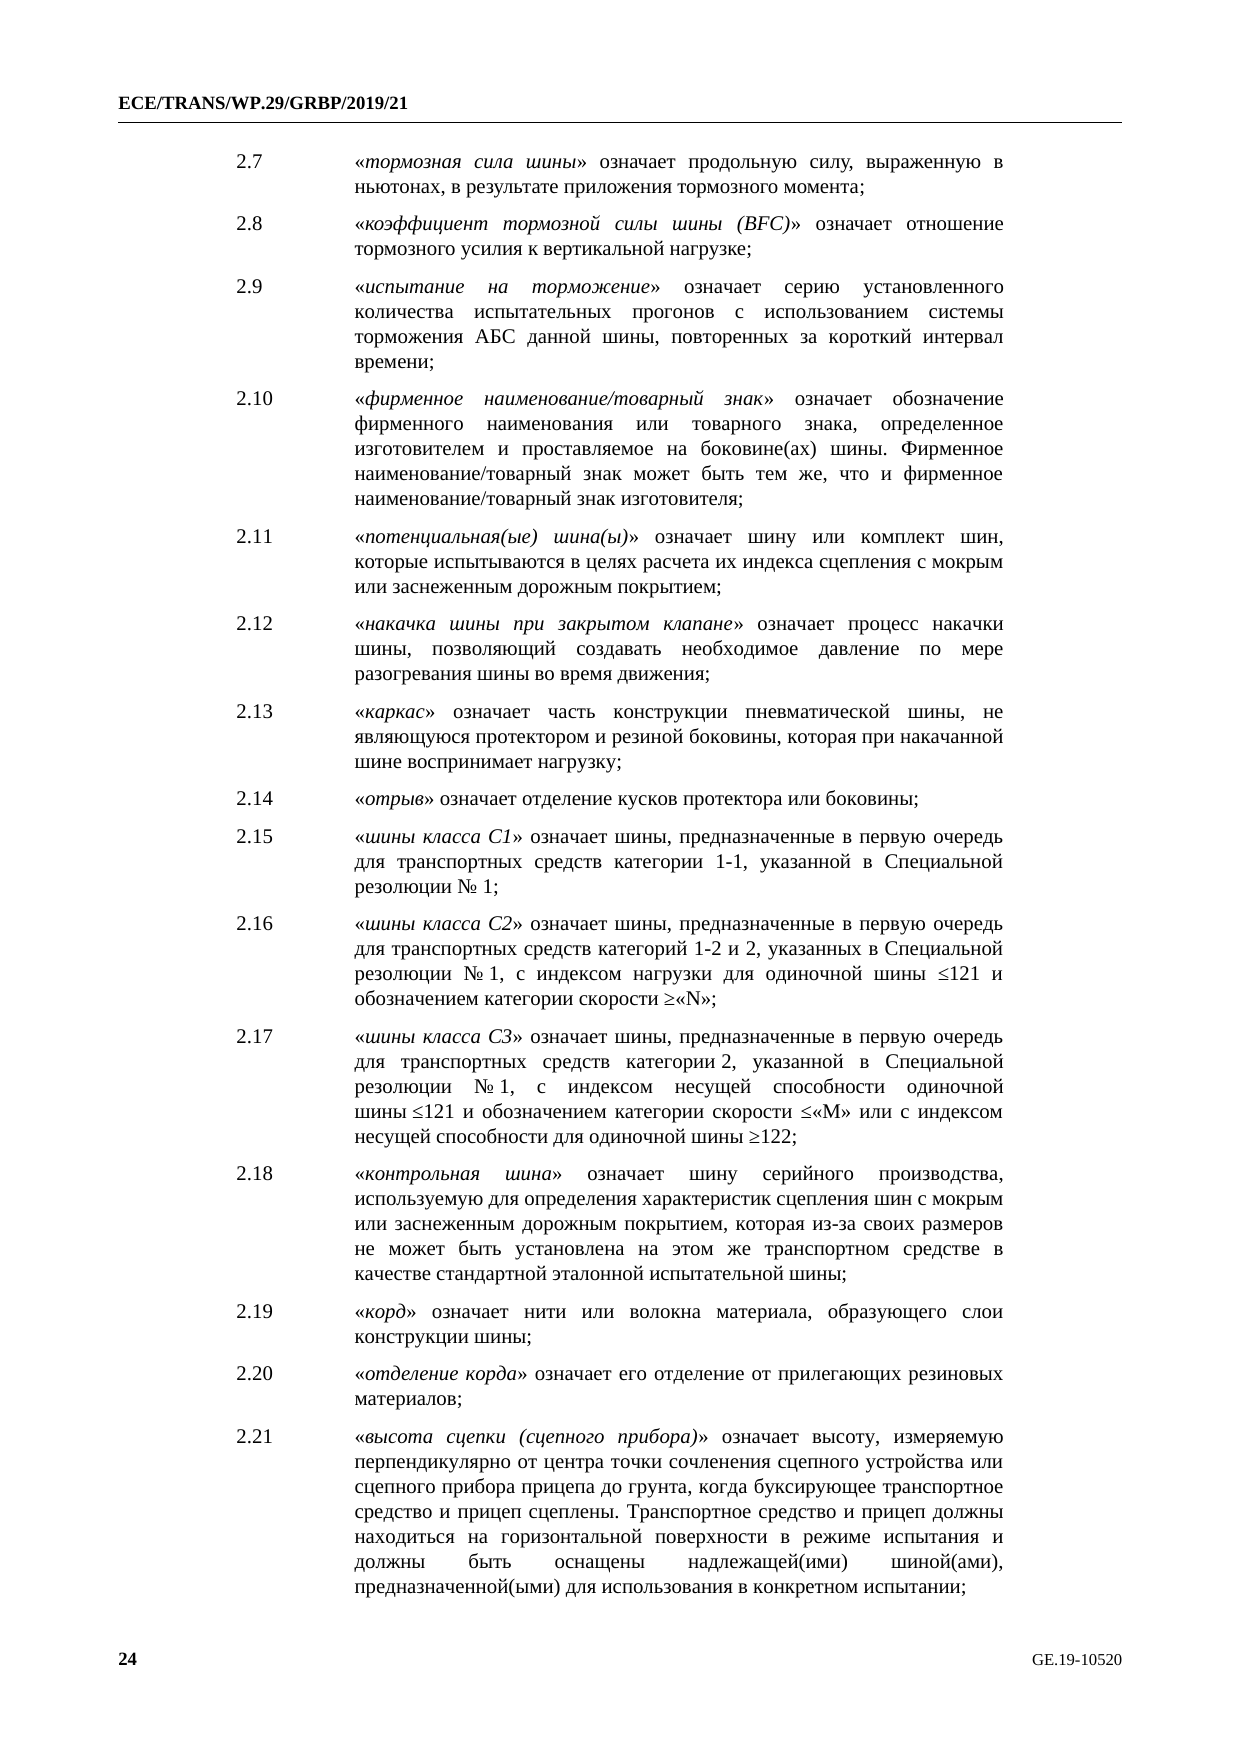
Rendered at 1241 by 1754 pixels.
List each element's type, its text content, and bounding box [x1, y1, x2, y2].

text 2.19 «корд» означает нити или волокна материала, образующего слои конструкции шины; [236, 1298, 1004, 1348]
text 2.10 «фирменное наименование/товарный знак» означает обозначение фирменного наименования или товарного знака, определенное изготовителем и проставляемое на боковине(ах) шины. Фирменное наименование/товарный знак может быть тем же, что и фирменное наименование/товарный знак изготовителя; [236, 385, 1004, 510]
text 2.18 «контрольная шина» означает шину серийного производства, используемую для определения характеристик сцепления шин с мокрым или заснеженным дорожным покрытием, которая из-за своих размеров не может быть установлена на этом же транспортном средстве в качестве стандартной эталонной испытательной шины; [236, 1160, 1004, 1285]
text 2.16 «шины класса С2» означает шины, предназначенные в первую очередь для транспортных средств категорий 1-2 и 2, указанных в Специальной резолюции № 1, с индексом нагрузки для одиночной шины ≤121 и обозначением категории скорости ≥«N»; [236, 910, 1004, 1010]
text 2.9 «испытание на торможение» означает серию установленного количества испытательных прогонов с использованием системы торможения АБС данной шины, повторенных за короткий интервал времени; [236, 273, 1004, 373]
text 2.17 «шины класса С3» означает шины, предназначенные в первую очередь для транспортных средств категории 2, указанной в Специальной резолюции № 1, с индексом несущей способности одиночной шины ≤121 и обозначением категории скорости ≤«M» или с индексом несущей способности для одиночной шины ≥122; [236, 1023, 1004, 1148]
text 2.21 «высота сцепки (сцепного прибора)» означает высоту, измеряемую перпендикулярно от центра точки сочленения сцепного устройства или сцепного прибора прицепа до грунта, когда буксирующее транспортное средство и прицеп сцеплены. Транспортное средство и прицеп должны находиться на горизонтальной поверхности в режиме испытания и должны быть оснащены надлежащей(ими) шиной(ами), предназначенной(ыми) для использования в конкретном испытании; [236, 1423, 1004, 1598]
text 2.13 «каркас» означает часть конструкции пневматической шины, не являющуюся протектором и резиной боковины, которая при накачанной шине воспринимает нагрузку; [236, 698, 1004, 773]
text 2.11 «потенциальная(ые) шина(ы)» означает шину или комплект шин, которые испытываются в целях расчета их индекса сцепления с мокрым или заснеженным дорожным покрытием; [236, 523, 1004, 598]
text 2.15 «шины класса С1» означает шины, предназначенные в первую очередь для транспортных средств категории 1-1, указанной в Специальной резолюции № 1; [236, 823, 1004, 898]
text 2.7 «тормозная сила шины» означает продольную силу, выраженную в ньютонах, в результате приложения тормозного момента; [236, 148, 1004, 198]
text 2.14 «отрыв» означает отделение кусков протектора или боковины; [236, 785, 1004, 810]
text 2.20 «отделение корда» означает его отделение от прилегающих резиновых материалов; [236, 1360, 1004, 1410]
text 2.12 «накачка шины при закрытом клапане» означает процесс накачки шины, позволяющий создавать необходимое давление по мере разогревания шины во время движения; [236, 610, 1004, 685]
text 2.8 «коэффициент тормозной силы шины (BFC)» означает отношение тормозного усилия к вертикальной нагрузке; [236, 210, 1004, 260]
